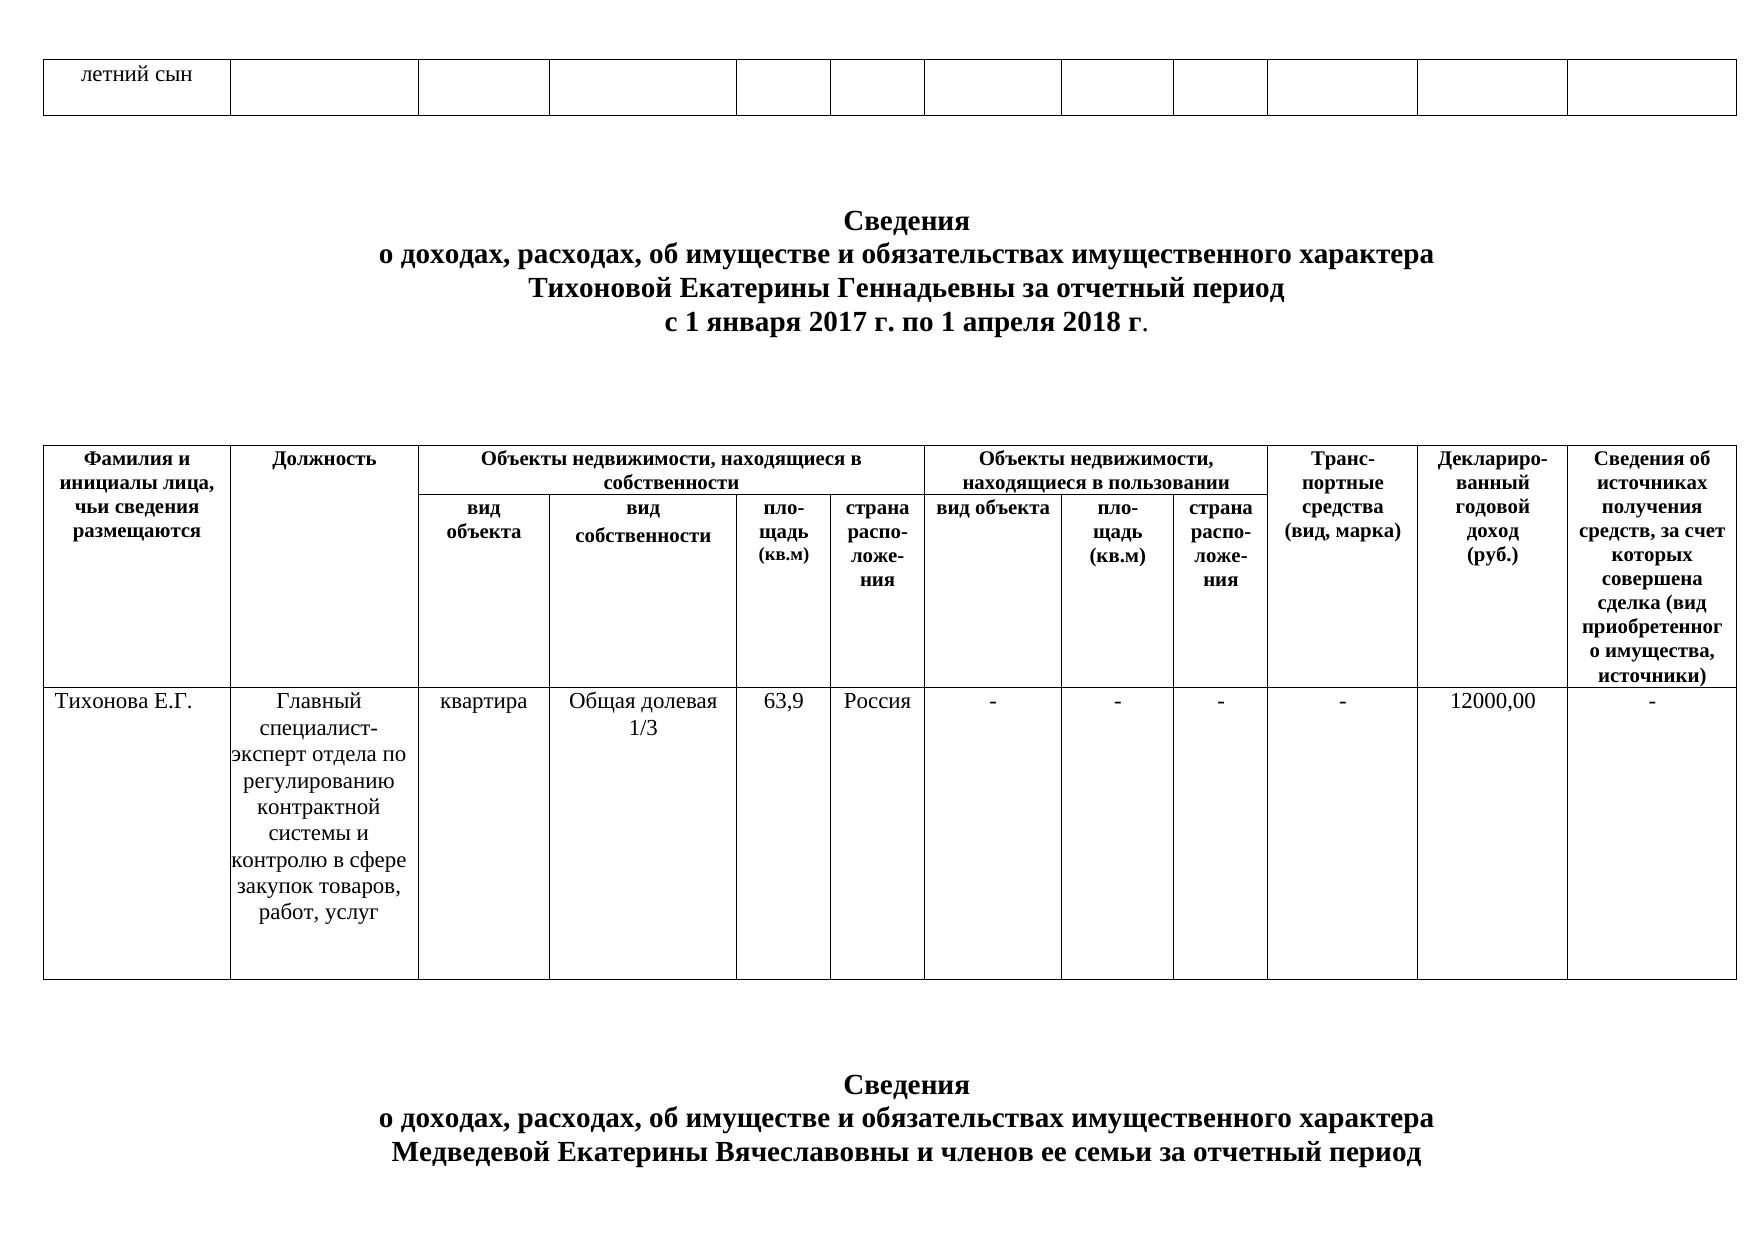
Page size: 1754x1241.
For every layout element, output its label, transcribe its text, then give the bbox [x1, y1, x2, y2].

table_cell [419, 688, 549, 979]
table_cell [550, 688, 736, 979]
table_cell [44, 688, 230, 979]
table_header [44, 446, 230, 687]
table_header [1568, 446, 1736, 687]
text о доходах, расходах, об имуществе и обязательствах имущественного характера [118, 237, 1695, 270]
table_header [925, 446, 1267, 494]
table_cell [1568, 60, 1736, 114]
text Медведевой Екатерины Вячеславовны и членов ее семьи за отчетный период [118, 1134, 1695, 1168]
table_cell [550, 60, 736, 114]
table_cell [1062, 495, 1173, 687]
text с 1 января . по 1 апреля . [118, 304, 1695, 337]
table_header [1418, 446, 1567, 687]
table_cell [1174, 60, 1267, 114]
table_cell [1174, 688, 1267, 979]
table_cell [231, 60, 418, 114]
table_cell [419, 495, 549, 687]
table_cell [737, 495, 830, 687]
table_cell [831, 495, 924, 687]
text Тихоновой Екатерины Геннадьевны за отчетный период [118, 270, 1695, 304]
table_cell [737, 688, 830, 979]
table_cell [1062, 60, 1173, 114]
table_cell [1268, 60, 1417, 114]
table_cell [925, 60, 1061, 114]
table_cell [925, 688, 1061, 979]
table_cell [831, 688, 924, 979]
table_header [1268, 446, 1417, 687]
text о доходах, расходах, об имуществе и обязательствах имущественного характера [118, 1101, 1695, 1134]
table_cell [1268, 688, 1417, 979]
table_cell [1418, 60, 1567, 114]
text Сведения [118, 1067, 1695, 1101]
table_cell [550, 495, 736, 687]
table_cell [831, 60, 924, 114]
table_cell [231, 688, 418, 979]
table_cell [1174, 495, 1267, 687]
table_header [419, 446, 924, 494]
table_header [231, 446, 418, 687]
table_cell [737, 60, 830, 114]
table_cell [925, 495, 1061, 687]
text Сведения [118, 203, 1695, 237]
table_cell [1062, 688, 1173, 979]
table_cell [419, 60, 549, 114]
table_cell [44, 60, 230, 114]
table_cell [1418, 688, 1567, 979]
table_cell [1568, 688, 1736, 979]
